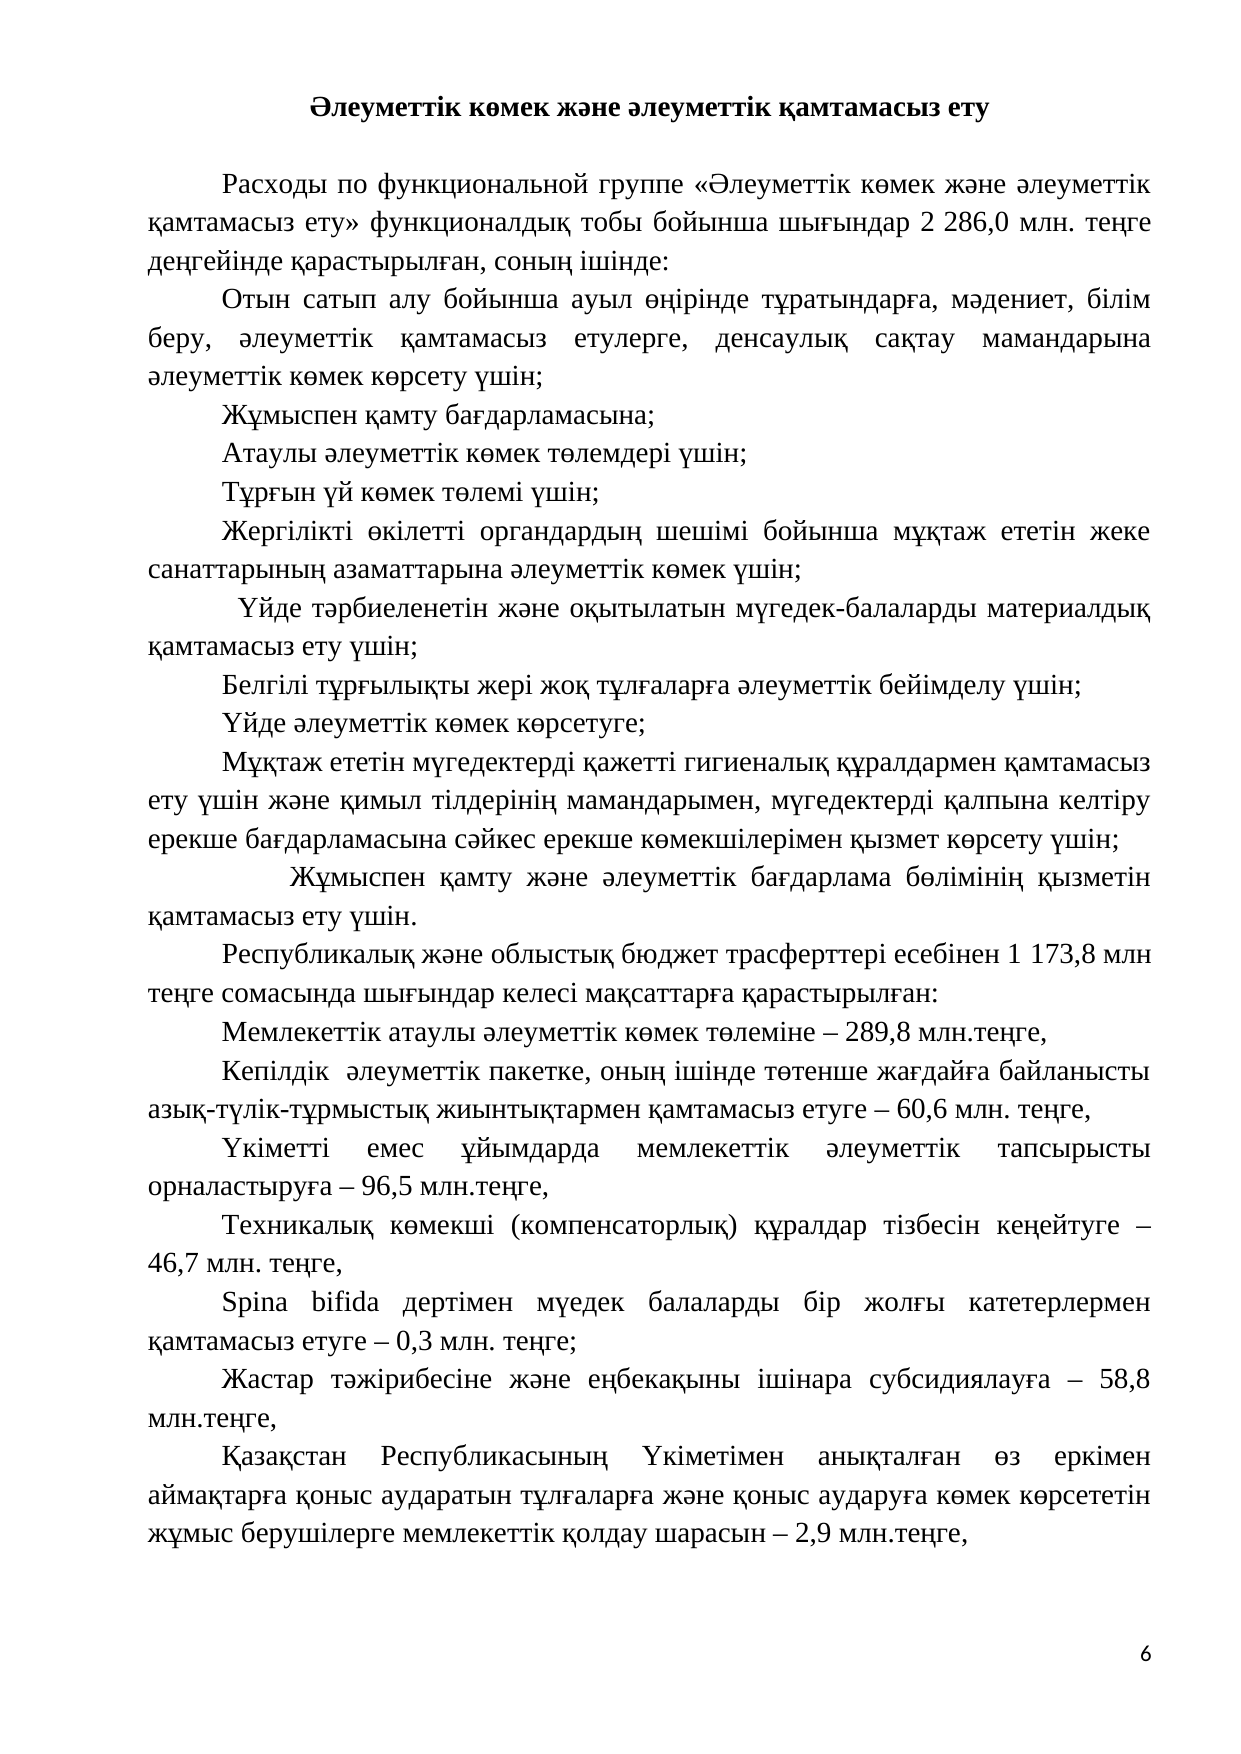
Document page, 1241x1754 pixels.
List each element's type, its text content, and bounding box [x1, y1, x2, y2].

text Атаулы әлеуметтік көмек төлемдері үшін; [148, 436, 1152, 469]
text Жұмыспен қамту және әлеуметтік бағдарлама бөлімінің қызметін қамтамасыз ету үшін. [148, 859, 1152, 932]
text Техникалық көмекші (компенсаторлық) құралдар тізбесін кеңейтуге – 46,7 млн. теңге, [148, 1207, 1152, 1279]
text Жергілікті өкілетті органдардың шешімі бойынша мұқтаж ететін жеке санаттарының азаматтарына әлеуметтік көмек үшін; [148, 513, 1152, 585]
text Әлеуметтік көмек және әлеуметтік қамтамасыз ету [148, 89, 1152, 122]
text Мұқтаж ететін мүгедектерді қажетті гигиеналық құралдармен қамтамасыз ету үшін және қимыл тілдерінің мамандарымен, мүгедектерді қалпына келтіру ерекше бағдарламасына сәйкес ерекше көмекшілерімен қызмет көрсету үшін; [148, 744, 1152, 854]
text Расходы по функциональной группе «Әлеуметтік көмек және әлеуметтік қамтамасыз ету» функционалдық тобы бойынша шығындар 2 286,0 млн. теңге деңгейінде қарастырылған, соның ішінде: [148, 166, 1152, 276]
text Үйде әлеуметтік көмек көрсетуге; [148, 705, 1152, 739]
text Отын сатып алу бойынша ауыл өңірінде тұратындарға, мәдениет, білім беру, әлеуметтік қамтамасыз етулерге, денсаулық сақтау мамандарына әлеуметтік көмек көрсету үшін; [148, 281, 1152, 392]
text Үйде тәрбиеленетін және оқытылатын мүгедек-балаларды материалдық қамтамасыз ету үшін; [148, 590, 1152, 662]
text Белгілі тұрғылықты жері жоқ тұлғаларға әлеуметтік бейімделу үшін; [148, 667, 1152, 700]
text Тұрғын үй көмек төлемі үшін; [148, 474, 1152, 508]
text Республикалық және облыстық бюджет трасферттері есебінен 1 173,8 млн теңге сомасында шығындар келесі мақсаттарға қарастырылған: [148, 937, 1152, 1009]
text Жастар тәжірибесіне және еңбекақыны ішінара субсидиялауға – 58,8 млн.теңге, [148, 1361, 1152, 1433]
text Жұмыспен қамту бағдарламасына; [148, 397, 1152, 431]
text Мемлекеттік атаулы әлеуметтік көмек төлеміне – 289,8 млн.теңге, [148, 1014, 1152, 1047]
text Spina bifida дертімен мүедек балаларды бір жолғы катетерлермен қамтамасыз етуге – 0,3 млн. теңге; [148, 1284, 1152, 1356]
text Үкіметті емес ұйымдарда мемлекеттік әлеуметтік тапсырысты орналастыруға – 96,5 млн.теңге, [148, 1130, 1152, 1202]
text Қазақстан Республикасының Үкіметімен анықталған өз еркімен аймақтарға қоныс аударатын тұлғаларға және қоныс аударуға көмек көрсететін жұмыс берушілерге мемлекеттік қолдау шарасын – 2,9 млн.теңге, [148, 1438, 1152, 1549]
text Кепілдік әлеуметтік пакетке, оның ішінде төтенше жағдайға байланысты азық-түлік-тұрмыстық жиынтықтармен қамтамасыз етуге – 60,6 млн. теңге, [148, 1053, 1152, 1125]
